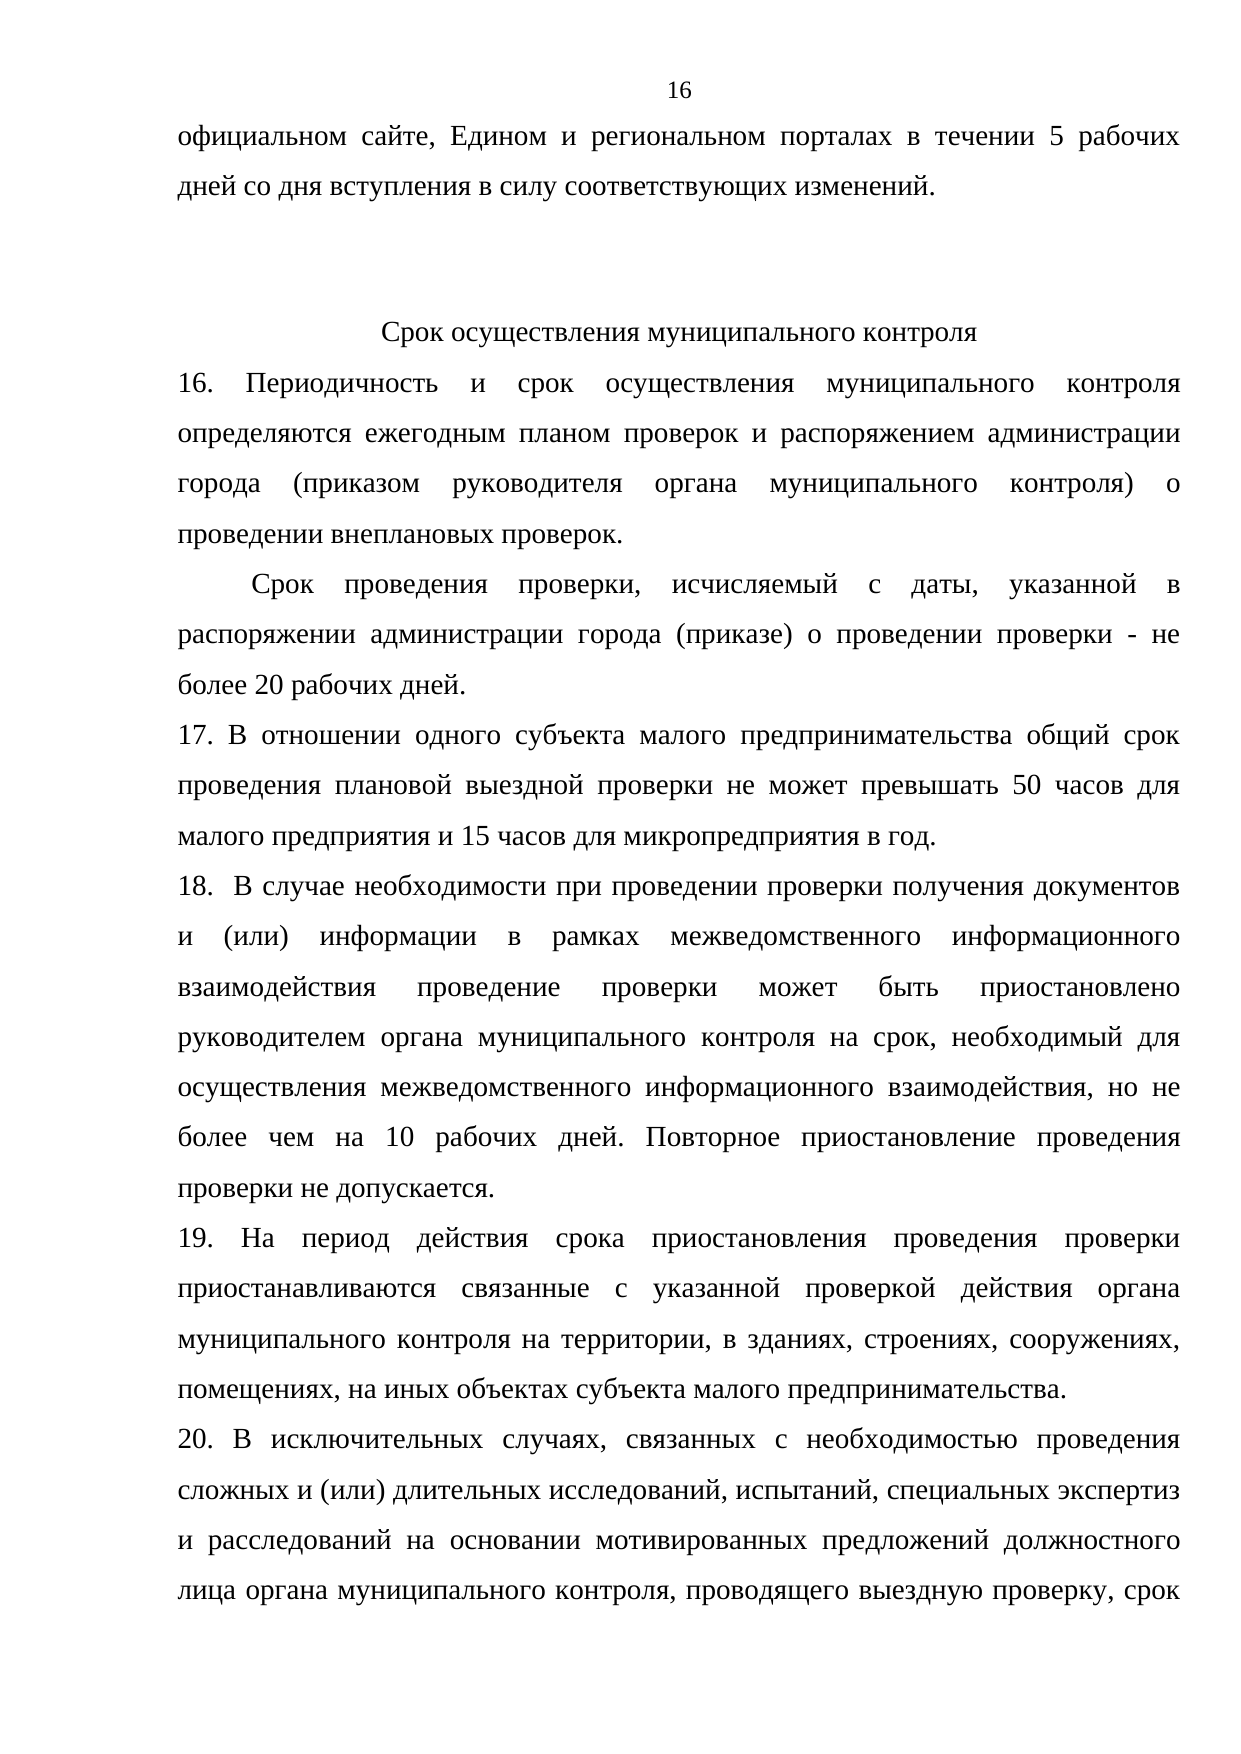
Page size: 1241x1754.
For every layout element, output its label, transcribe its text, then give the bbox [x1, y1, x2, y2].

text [177, 1421, 1181, 1606]
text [177, 118, 1181, 202]
text 16. Периодичность и срок осуществления муниципального контроля определяются ежегодным планом проверок и распоряжением администрации города (приказом руководителя органа муниципального контроля) о проведении внеплановых проверок. [177, 365, 1181, 549]
text 17. В отношении одного субъекта малого предпринимательства общий срок проведения плановой выездной проверки не может превышать 50 часов для малого предприятия и 15 часов для микропредприятия в год. [177, 717, 1181, 851]
text 19. На период действия срока приостановления проведения проверки приостанавливаются связанные с указанной проверкой действия органа муниципального контроля на территории, в зданиях, строениях, сооружениях, помещениях, на иных объектах субъекта малого предпринимательства. [177, 1220, 1181, 1405]
text Срок проведения проверки, исчисляемый с даты, указанной в распоряжении администрации города (приказе) о проведении проверки - не более 20 рабочих дней. [177, 566, 1181, 700]
text Срок осуществления муниципального контроля [177, 314, 1181, 348]
text 18. В случае необходимости при проведении проверки получения документов и (или) информации в рамках межведомственного информационного взаимодействия проведение проверки может быть приостановлено руководителем органа муниципального контроля на срок, необходимый для осуществления межведомственного информационного взаимодействия, но не более чем на 10 рабочих дней. Повторное приостановление проведения проверки не допускается. [177, 868, 1181, 1203]
